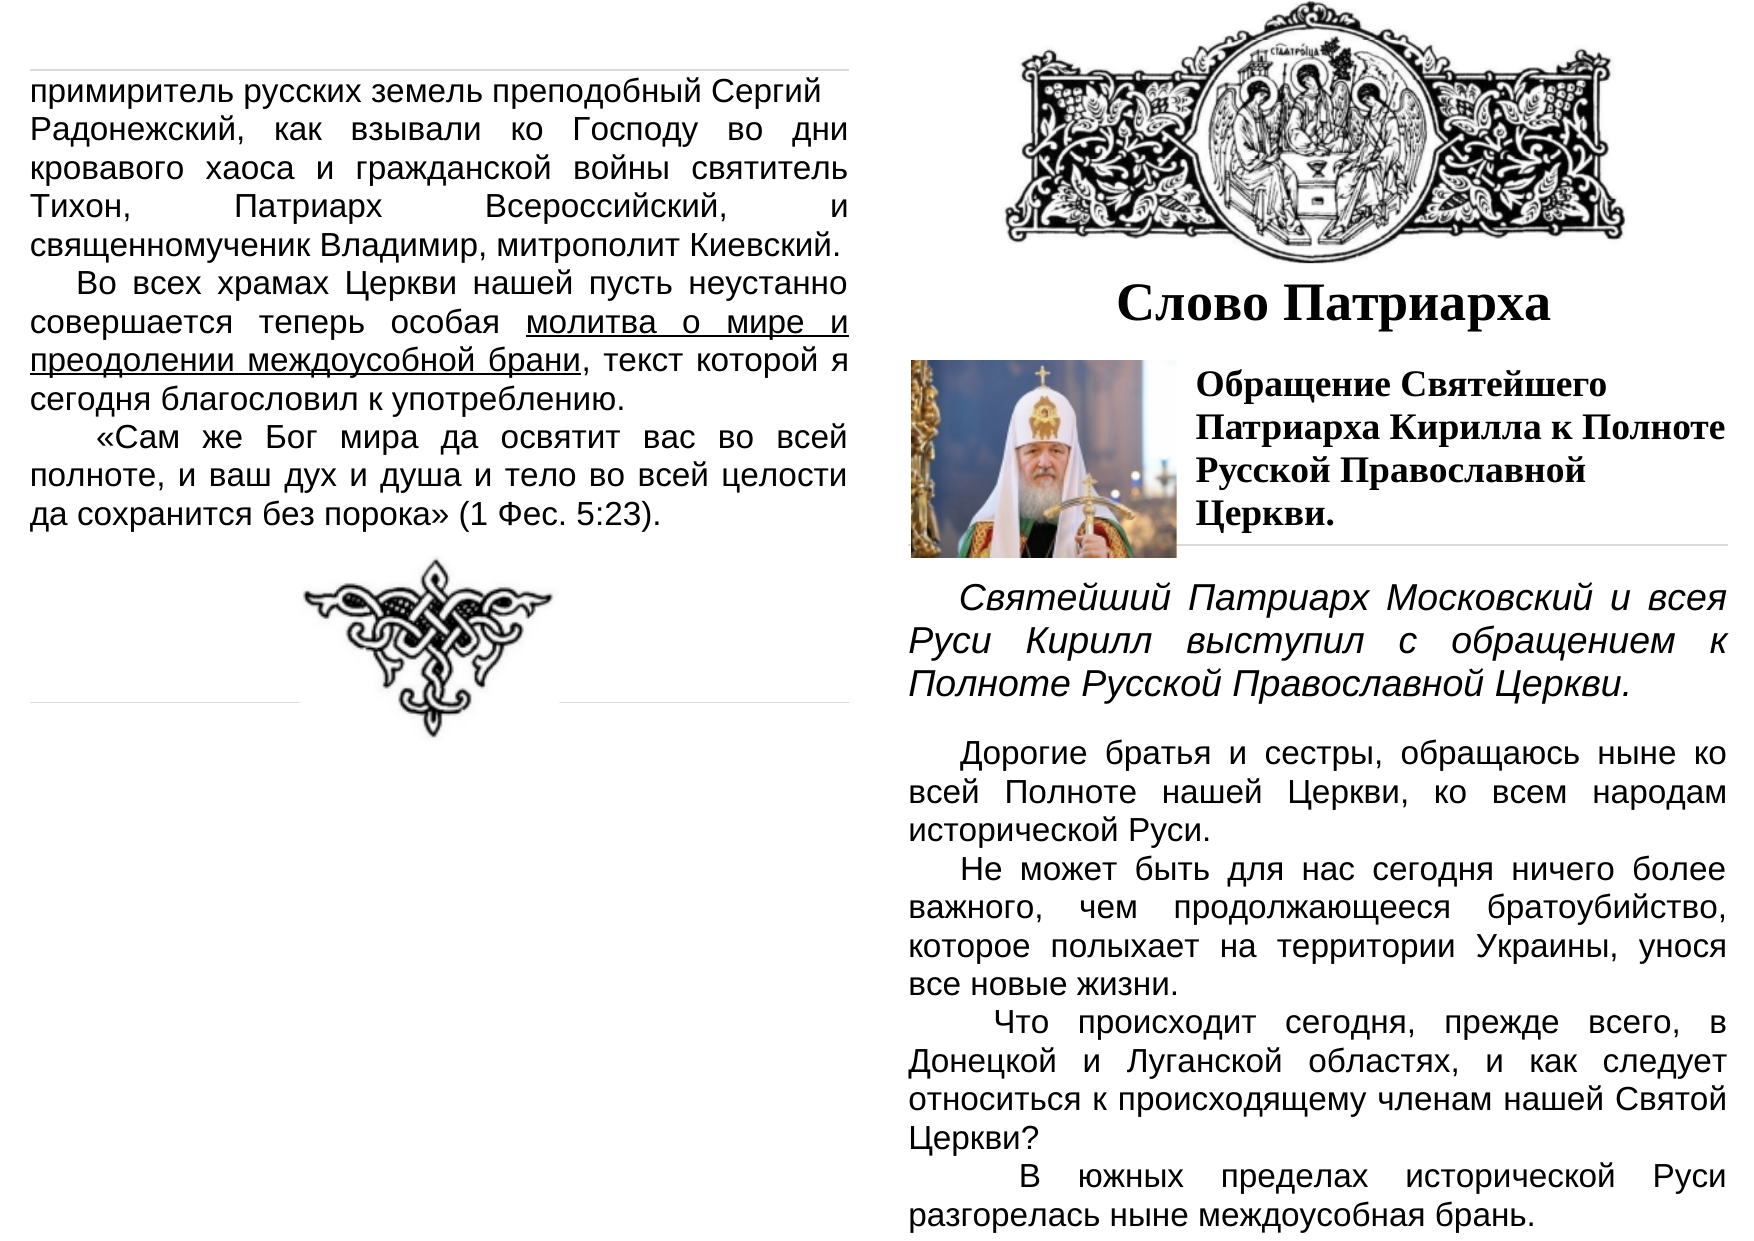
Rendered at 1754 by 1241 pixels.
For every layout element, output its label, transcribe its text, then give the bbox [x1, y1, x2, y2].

text Радонежский, как взывали ко Господу во дни кровавого хаоса и гражданской войны святитель Тихон, Патриарх Всероссийский, и священномученик Владимир, митрополит Киевский. [29, 109, 849, 263]
text «Сам же Бог мира да освятит вас во всей полноте, и ваш дух и душа и тело во всей целости да сохранится без порока» (1 Фес. 5:23). [29, 417, 849, 532]
text примиритель русских земель преподобный Сергий [29, 71, 849, 109]
text Что происходит сегодня, прежде всего, в Донецкой и Луганской областях, и как следует относиться к происходящему членам нашей Святой Церкви? [908, 1002, 1728, 1156]
picture [911, 360, 1177, 558]
text Обращение Святейшего Патриарха Кирилла к Полноте Русской Православной Церкви. [1177, 361, 1728, 544]
text Слово Патриарха [908, 270, 1728, 332]
text Святейший Патриарх Московский и всея Руси Кирилл выступил с обращением к Полноте Русской Православной Церкви. [908, 575, 1728, 704]
text Не может быть для нас сегодня ничего более важного, чем продолжающееся братоубийство, которое полыхает на территории Украины, унося все новые жизни. [908, 849, 1728, 1002]
text Дорогие братья и сестры, обращаюсь ныне ко всей Полноте нашей Церкви, ко всем народам исторической Руси. [908, 733, 1728, 849]
text Во всех храмах Церкви нашей пусть неустанно совершается теперь особая молитва о мире и преодолении междоусобной брани, текст которой я сегодня благословил к употреблению. [29, 263, 849, 417]
text В южных пределах исторической Руси разгорелась ныне междоусобная брань. [908, 1156, 1728, 1233]
